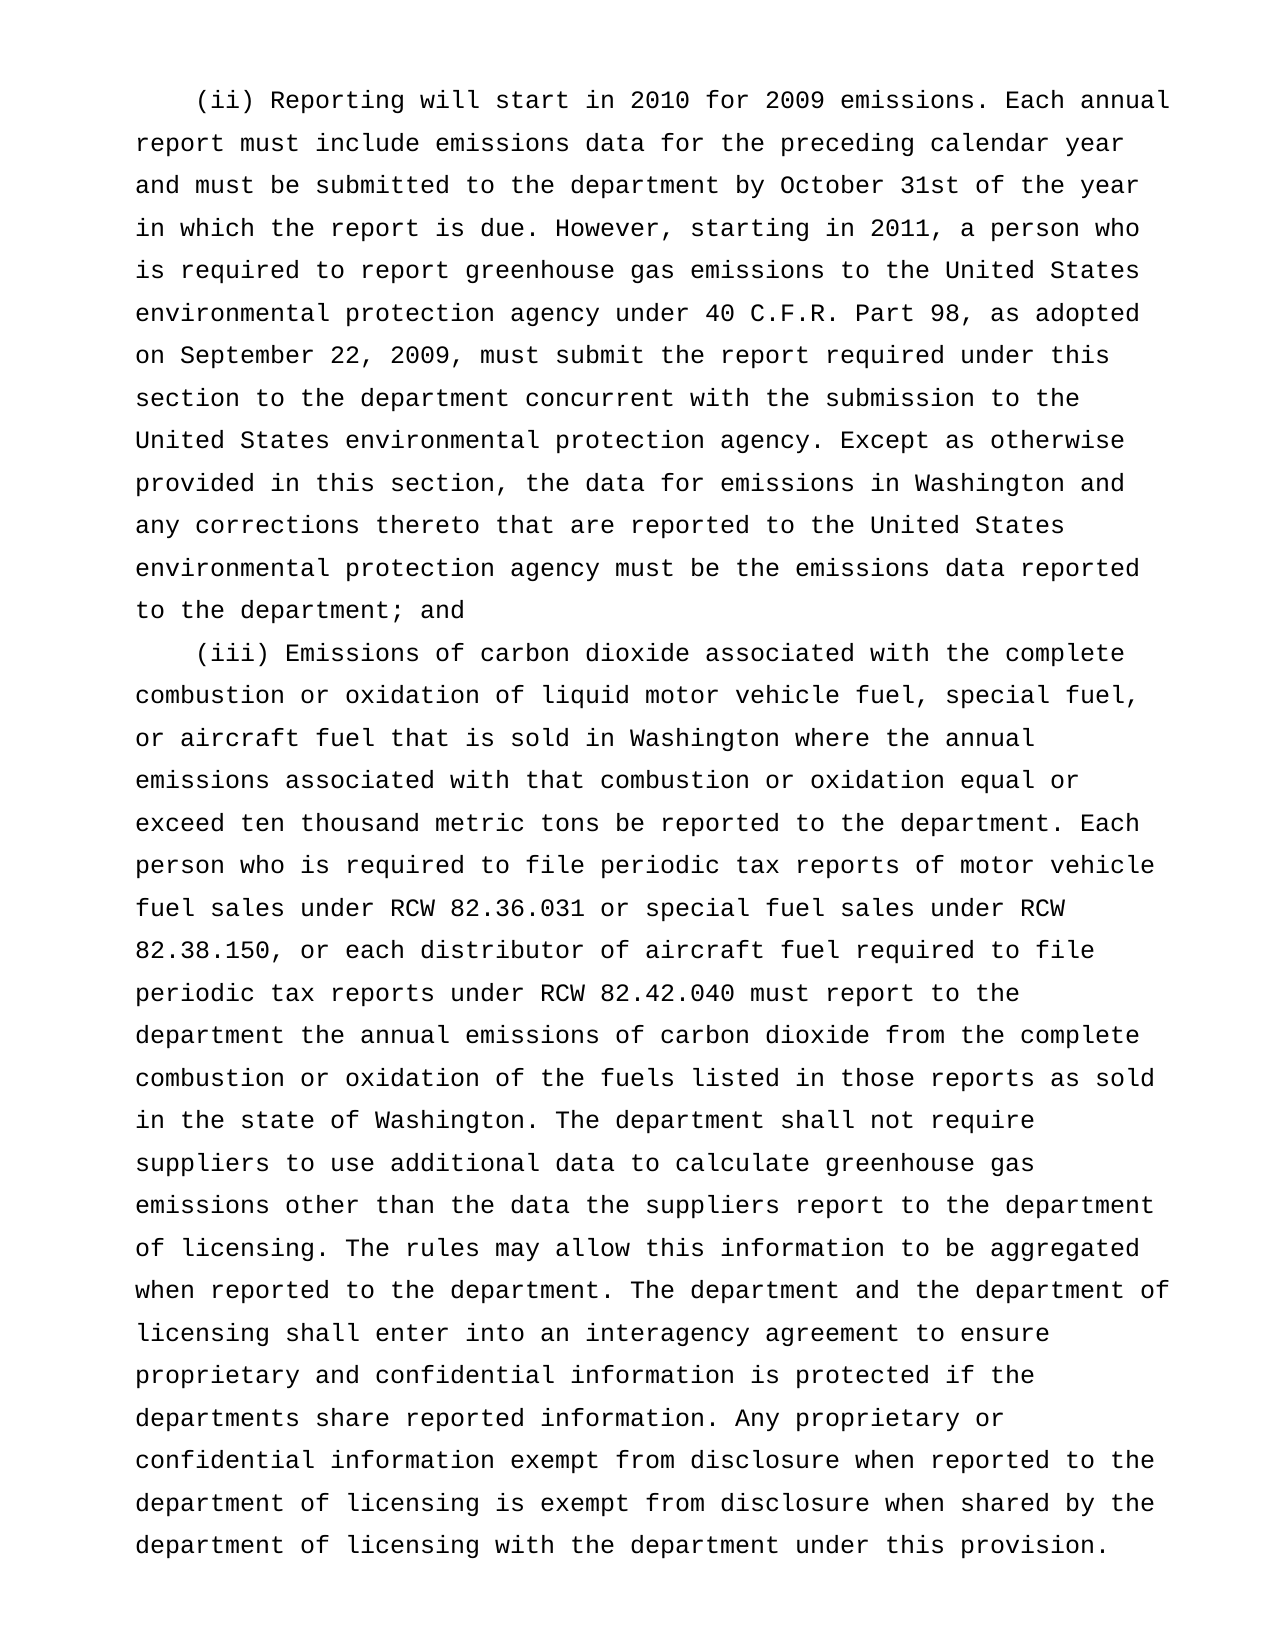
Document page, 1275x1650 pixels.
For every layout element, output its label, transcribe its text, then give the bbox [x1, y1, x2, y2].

text (ii) Reporting will start in 2010 for 2009 emissions. Each annual report must include emissions data for the preceding calendar year and must be submitted to the department by October 31st of the year in which the report is due. However, starting in 2011, a person who is required to report greenhouse gas emissions to the United States environmental protection agency under 40 C.F.R. Part 98, as adopted on September 22, 2009, must submit the report required under this section to the department concurrent with the submission to the United States environmental protection agency. Except as otherwise provided in this section, the data for emissions in Washington and any corrections thereto that are reported to the United States environmental protection agency must be the emissions data reported to the department; and [135, 75, 1170, 627]
text (iii) Emissions of carbon dioxide associated with the complete combustion or oxidation of liquid motor vehicle fuel, special fuel, or aircraft fuel that is sold in Washington where the annual emissions associated with that combustion or oxidation equal or exceed ten thousand metric tons be reported to the department. Each person who is required to file periodic tax reports of motor vehicle fuel sales under RCW 82.36.031 or special fuel sales under RCW 82.38.150, or each distributor of aircraft fuel required to file periodic tax reports under RCW 82.42.040 must report to the department the annual emissions of carbon dioxide from the complete combustion or oxidation of the fuels listed in those reports as sold in the state of Washington. The department shall not require suppliers to use additional data to calculate greenhouse gas emissions other than the data the suppliers report to the department of licensing. The rules may allow this information to be aggregated when reported to the department. The department and the department of licensing shall enter into an interagency agreement to ensure proprietary and confidential information is protected if the departments share reported information. Any proprietary or confidential information exempt from disclosure when reported to the department of licensing is exempt from disclosure when shared by the department of licensing with the department under this provision. [135, 627, 1170, 1562]
